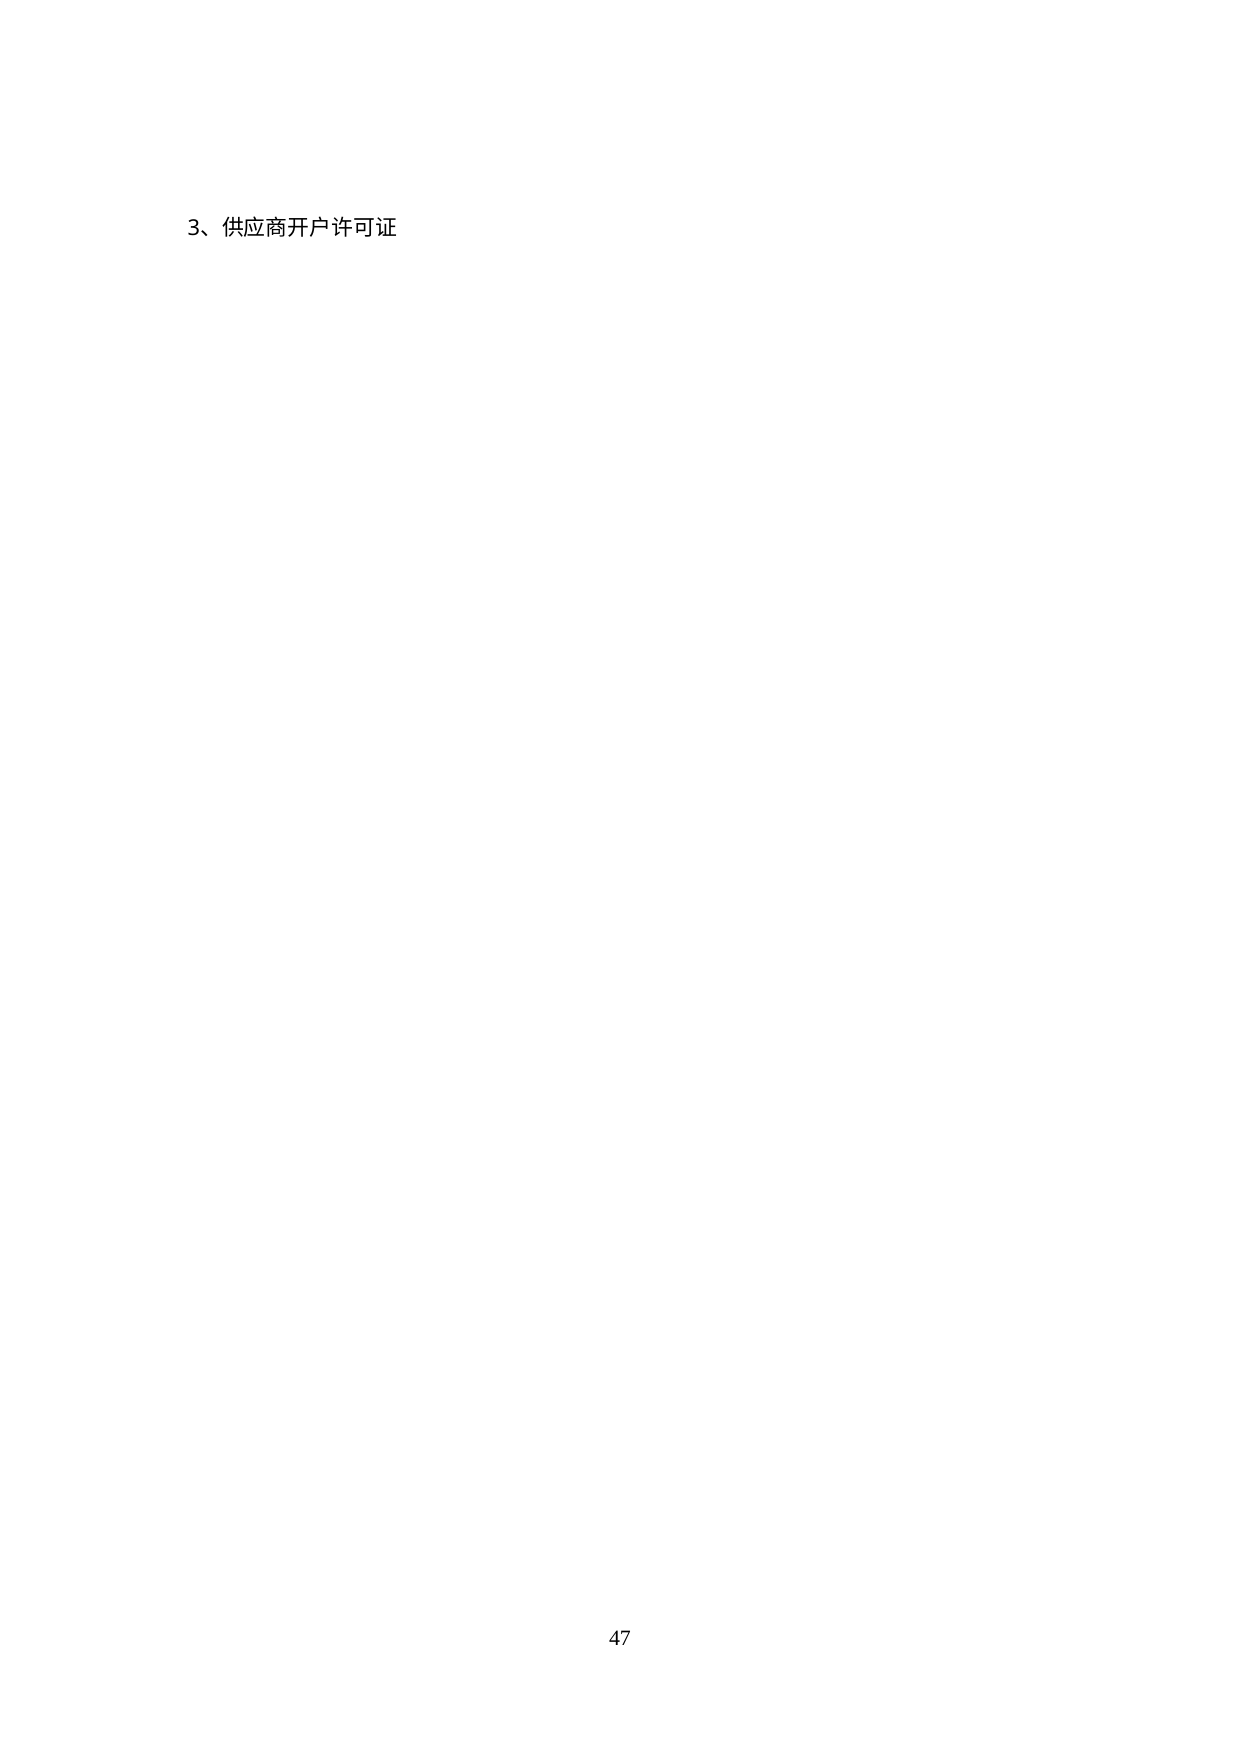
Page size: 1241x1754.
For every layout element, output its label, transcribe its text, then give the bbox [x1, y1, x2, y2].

list 供应商开户许可证 [187, 209, 1053, 242]
